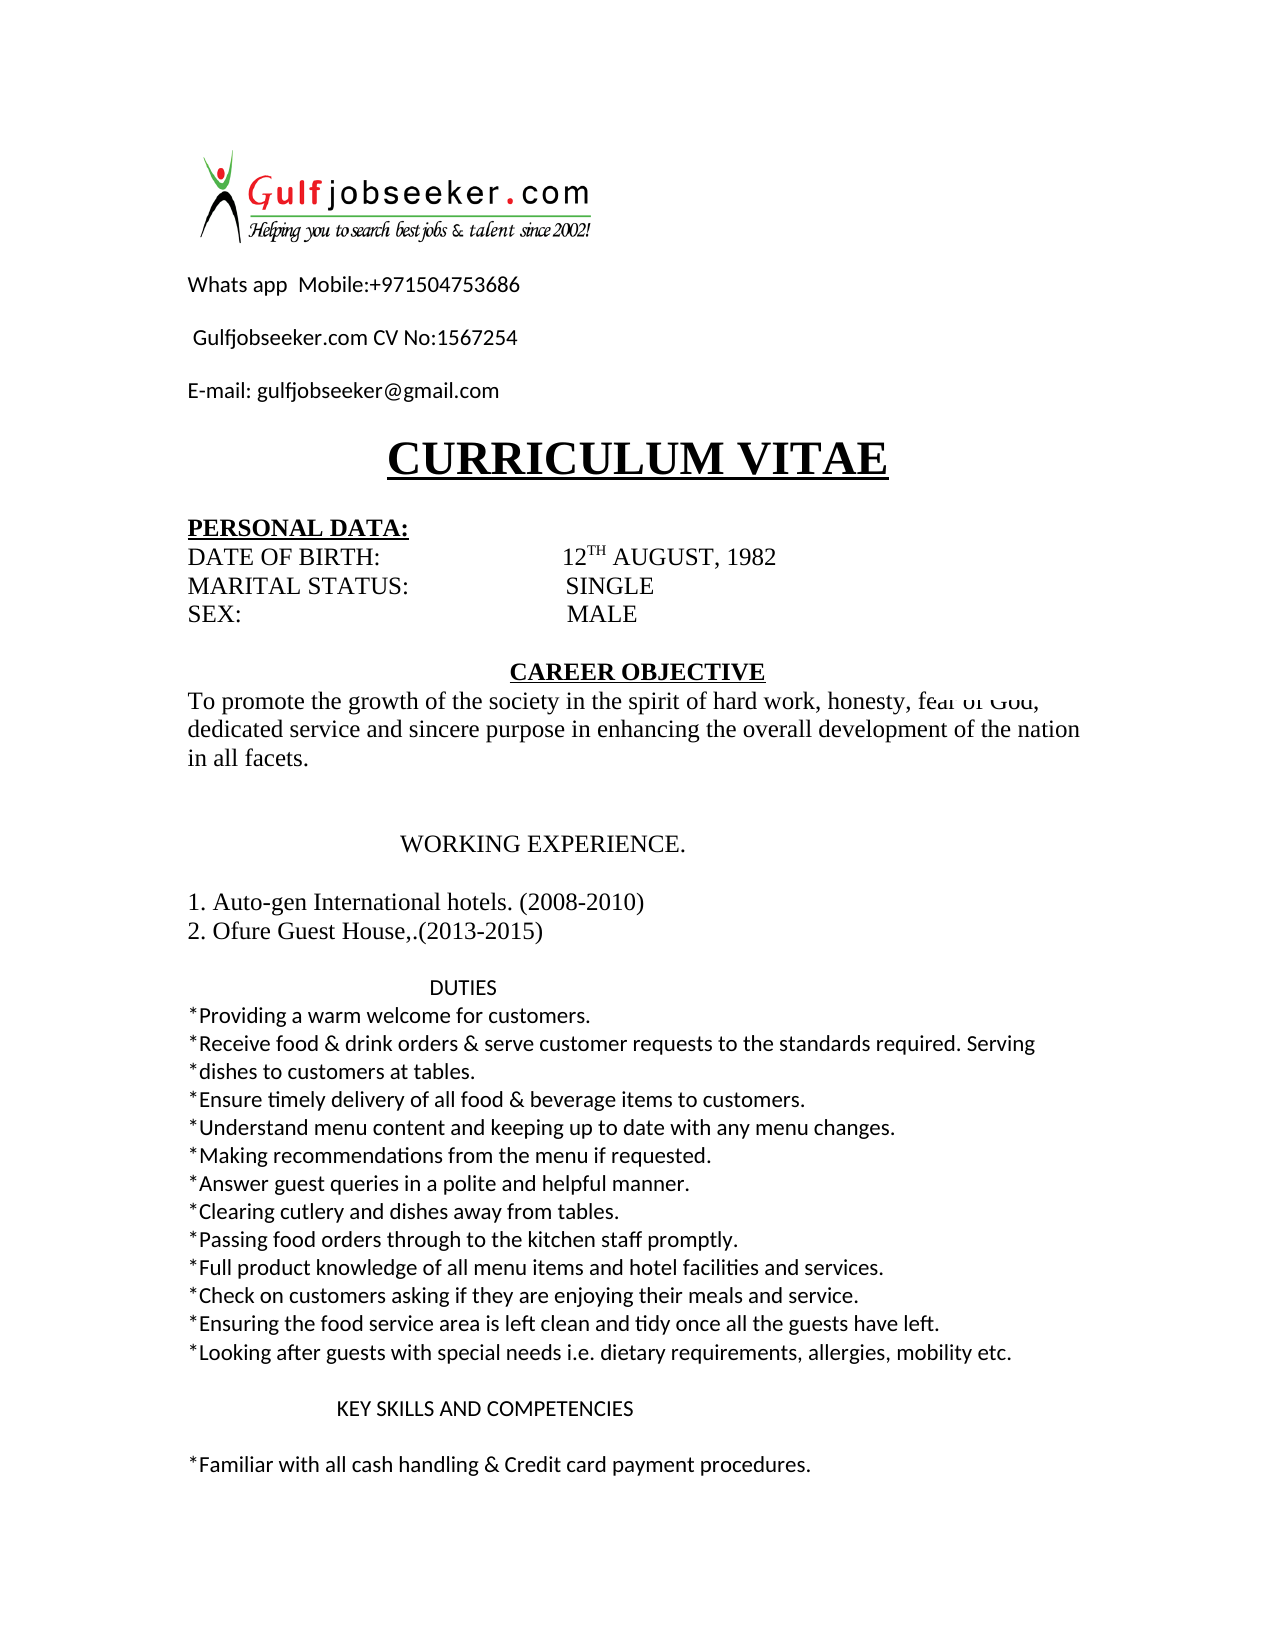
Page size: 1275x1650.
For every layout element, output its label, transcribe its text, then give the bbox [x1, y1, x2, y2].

text *Check on customers asking if they are enjoying their meals and service. [187, 1282, 1087, 1309]
picture [187, 150, 614, 246]
text Gulfjobseeker.com CV No:1567254 [187, 323, 1087, 351]
text DATE OF BIRTH: 12TH AUGUST, 1982 [187, 542, 934, 571]
text *Ensuring the food service area is left clean and tidy once all the guests have left. [187, 1309, 1087, 1338]
text *Clearing cutlery and dishes away from tables. [187, 1197, 1087, 1226]
text MARITAL STATUS: SINGLE [187, 571, 934, 599]
text CAREER OBJECTIVE [187, 657, 934, 686]
text *Understand menu content and keeping up to date with any menu changes. [187, 1113, 1087, 1141]
text SEX: MALE [187, 599, 934, 628]
text KEY SKILLS AND COMPETENCIES [187, 1394, 1087, 1422]
text DUTIES [187, 973, 1087, 1001]
text *Ensure timely delivery of all food & beverage items to customers. [187, 1085, 1087, 1113]
text WORKING EXPERIENCE. [187, 829, 1087, 858]
text Whats app Mobile:+971504753686 [187, 270, 1087, 298]
text *Familiar with all cash handling & Credit card payment procedures. [187, 1450, 1087, 1478]
text *Full product knowledge of all menu items and hotel facilities and services. [187, 1253, 1087, 1282]
text *Passing food orders through to the kitchen staff promptly. [187, 1226, 1087, 1253]
text CURRICULUM VITAE [187, 429, 1087, 484]
text 2. Ofure Guest House,.(2013-2015) [187, 916, 1087, 944]
text *Making recommendations from the menu if requested. [187, 1141, 1087, 1169]
text 1. Auto-gen International hotels. (2008-2010) [187, 887, 1087, 916]
text PERSONAL DATA: [187, 513, 934, 542]
text *Answer guest queries in a polite and helpful manner. [187, 1169, 1087, 1197]
text To promote the growth of the society in the spirit of hard work, honesty, fear of God, dedicated service and sincere purpose in enhancing the overall development of the nation in all facets. [187, 686, 1087, 772]
text *Looking after guests with special needs i.e. dietary requirements, allergies, mobility etc. [187, 1338, 1087, 1366]
text E-mail: gulfjobseeker@gmail.com [187, 376, 1087, 404]
text *Providing a warm welcome for customers. [187, 1001, 1087, 1029]
text *Receive food & drink orders & serve customer requests to the standards required. Serving *dishes to customers at tables. [187, 1029, 1087, 1085]
